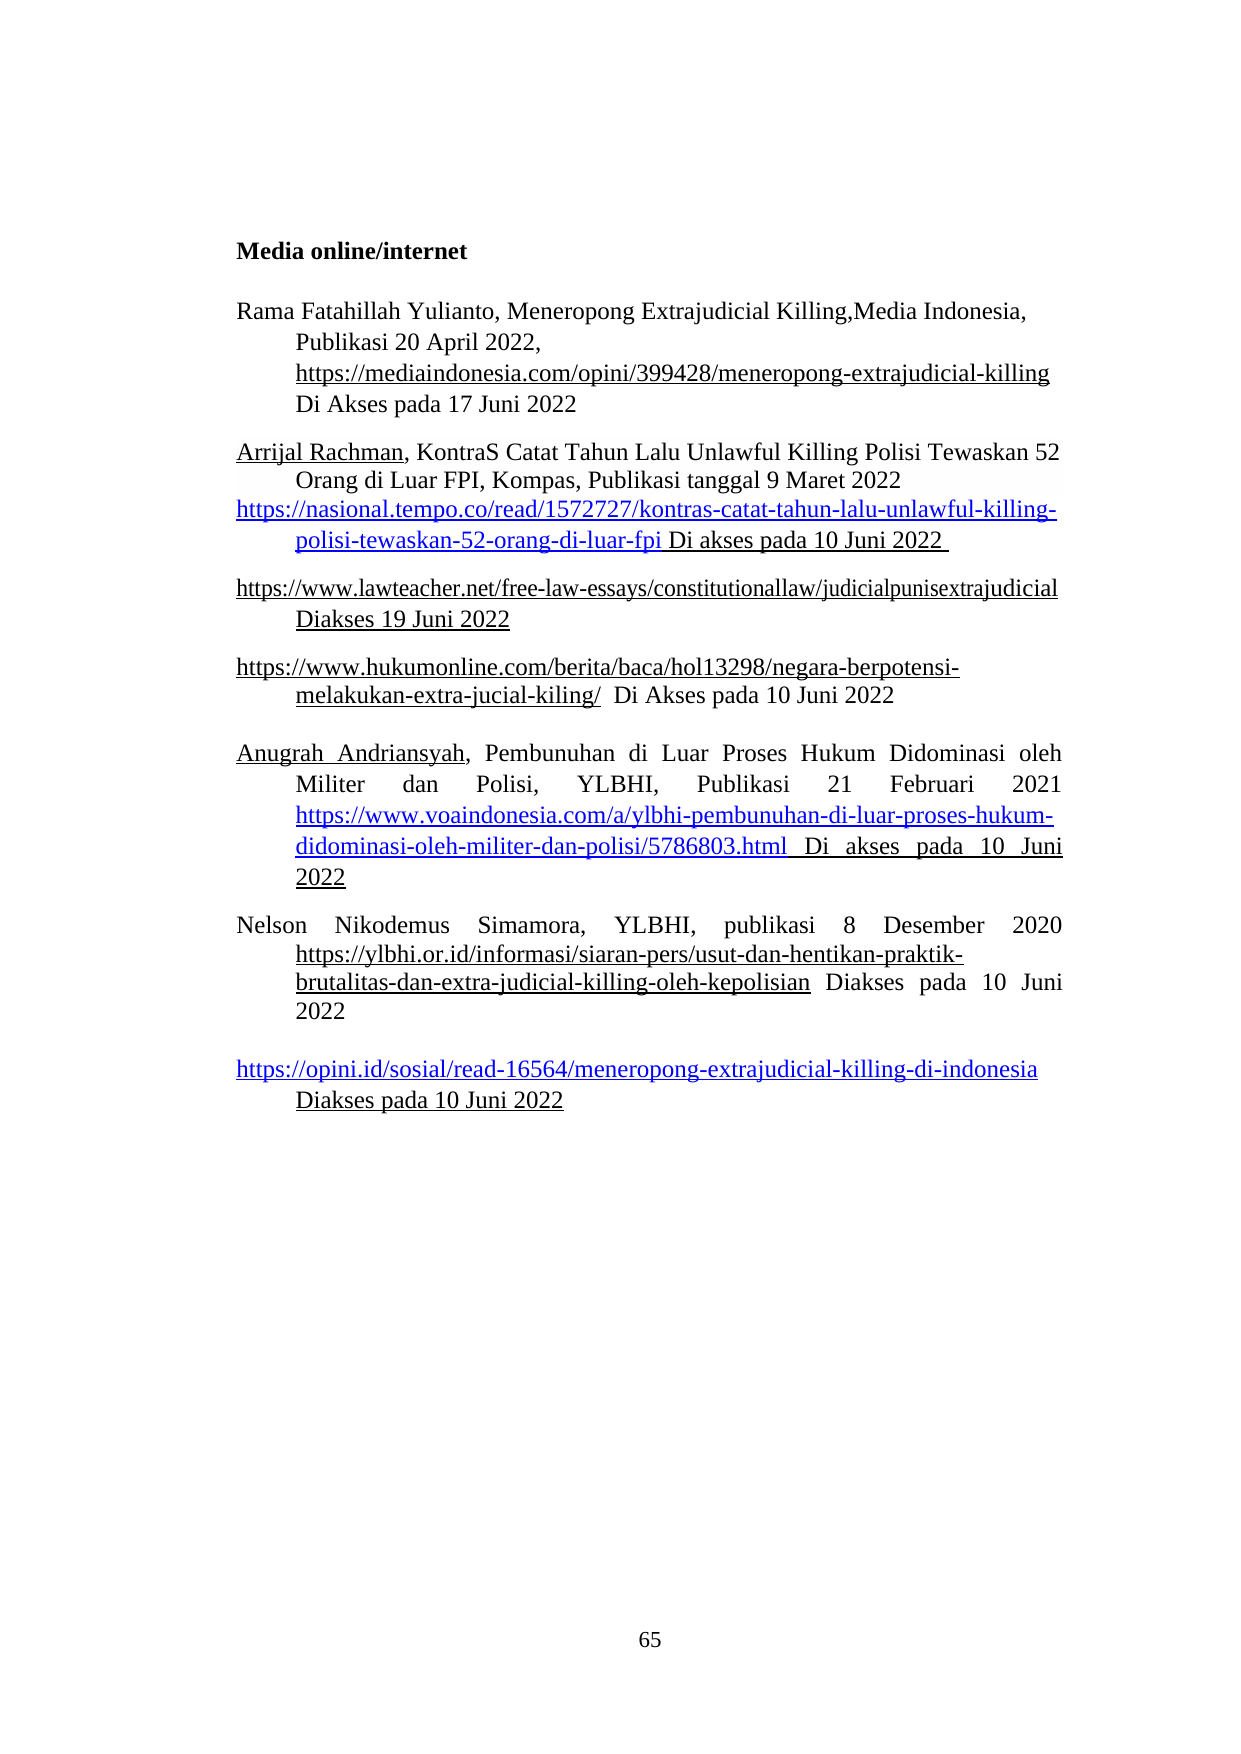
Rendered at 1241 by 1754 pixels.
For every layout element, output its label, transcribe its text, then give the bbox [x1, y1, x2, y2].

text https://opini.id/sosial/read-16564/meneropong-extrajudicial-killing-di-indonesia Diakses pada 10 Juni 2022 [236, 1054, 1063, 1113]
text Media online/internet [236, 236, 1063, 265]
text https://www.lawteacher.net/free-law-essays/constitutionallaw/judicialpunisextrajudicial Diakses 19 Juni 2022 [236, 573, 1063, 633]
text https://www.hukumonline.com/berita/baca/hol13298/negara-berpotensi-melakukan-extra-jucial-kiling/ Di Akses pada 10 Juni 2022 [236, 652, 1063, 709]
text Rama Fatahillah Yulianto, Meneropong Extrajudicial Killing,Media Indonesia, Publikasi 20 April 2022, https://mediaindonesia.com/opini/399428/meneropong-extrajudicial-killing Di Akses pada 17 Juni 2022 [236, 296, 1063, 418]
text Nelson Nikodemus Simamora, YLBHI, publikasi 8 Desember 2020 https://ylbhi.or.id/informasi/siaran-pers/usut-dan-hentikan-praktik-brutalitas-dan-extra-judicial-killing-oleh-kepolisian Diakses pada 10 Juni 2022 [236, 939, 1063, 1025]
text Anugrah Andriansyah, Pembunuhan di Luar Proses Hukum Didominasi oleh Militer dan Polisi, YLBHI, Publikasi 21 Februari 2021 https://www.voaindonesia.com/a/ylbhi-pembunuhan-di-luar-proses-hukum-didominasi-oleh-militer-dan-polisi/5786803.html Di akses pada 10 Juni 2022 [236, 738, 1063, 891]
text https://nasional.tempo.co/read/1572727/kontras-catat-tahun-lalu-unlawful-killing-polisi-tewaskan-52-orang-di-luar-fpi Di akses pada 10 Juni 2022 [236, 494, 1063, 554]
subtitle Arrijal Rachman, KontraS Catat Tahun Lalu Unlawful Killing Polisi Tewaskan 52 Orang di Luar FPI, Kompas, Publikasi tanggal 9 Maret 2022 [236, 437, 1063, 494]
